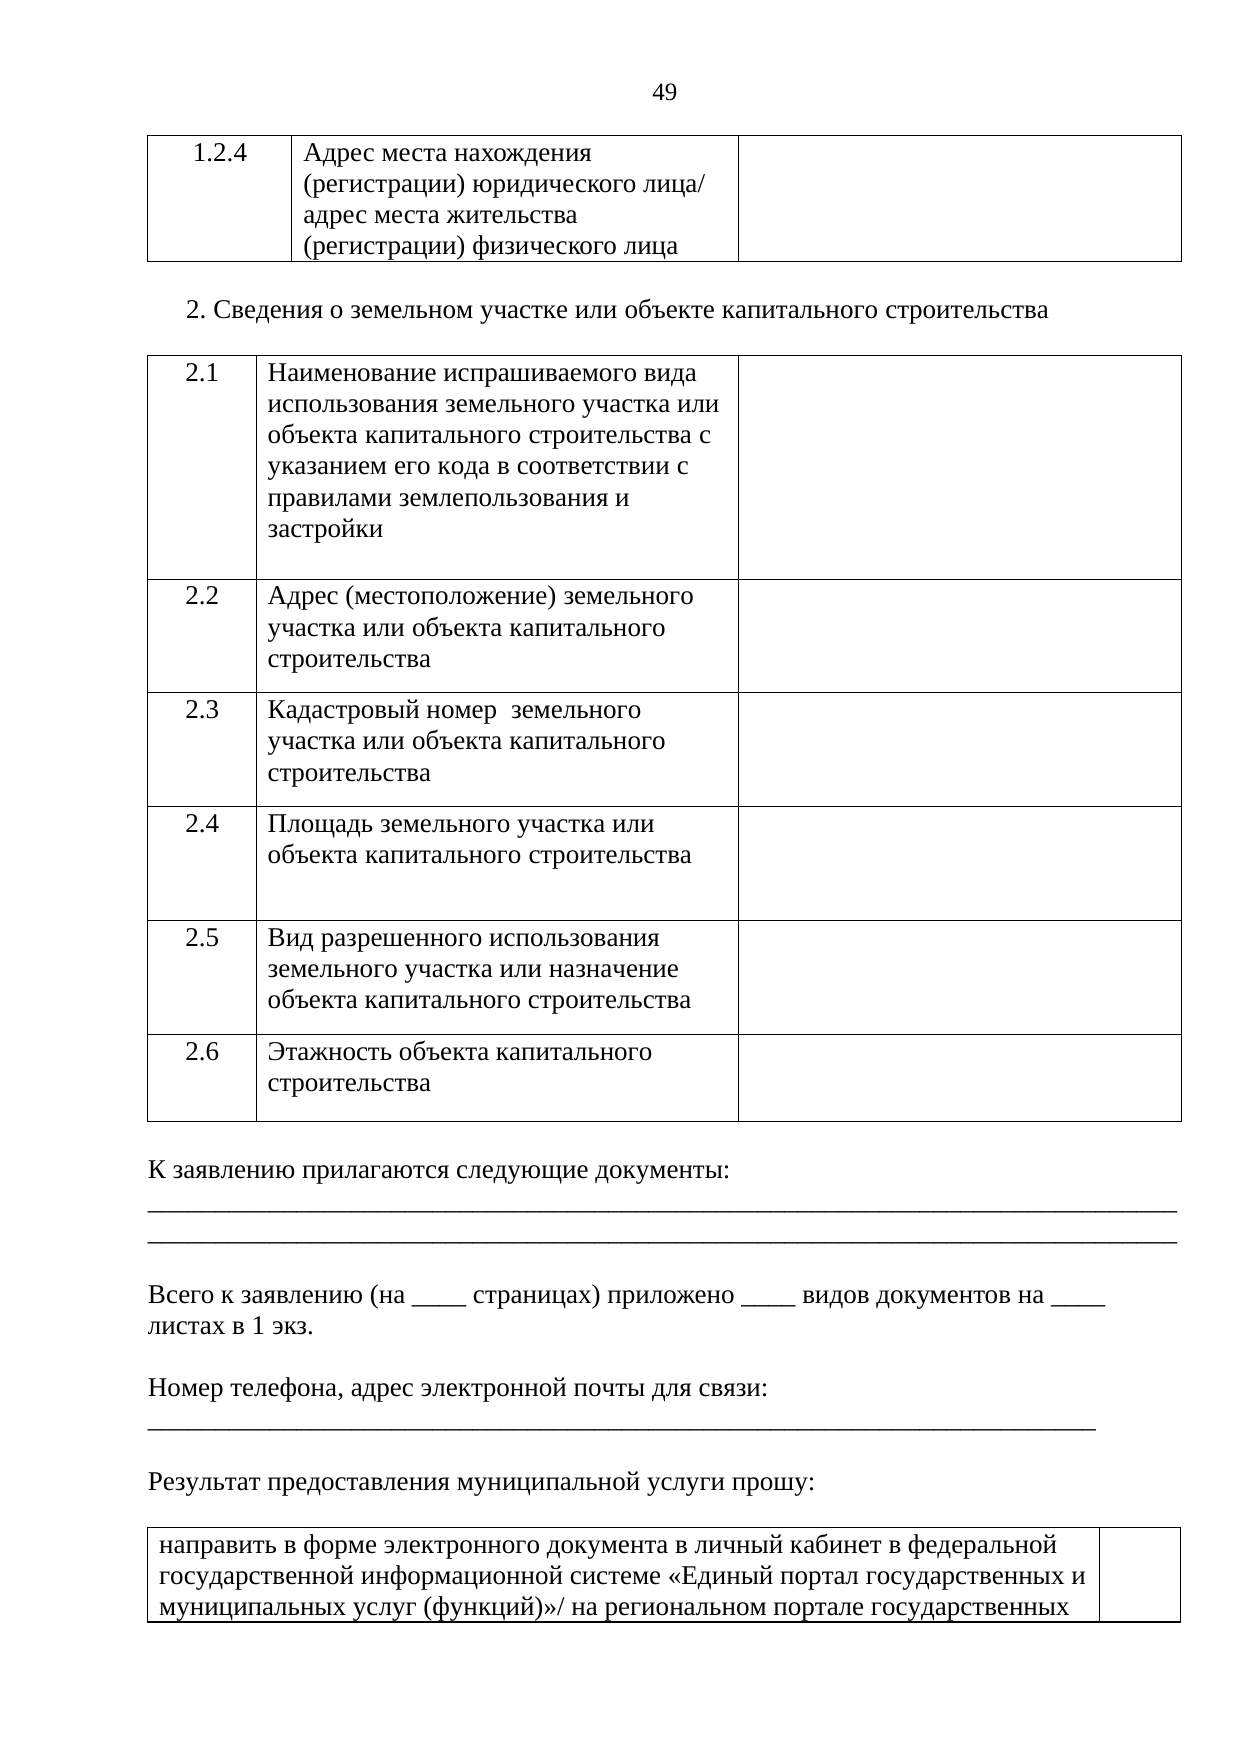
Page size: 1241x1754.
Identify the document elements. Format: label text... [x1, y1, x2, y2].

table_cell [739, 1035, 1181, 1121]
text Номер телефона, адрес электронной почты для связи: ______________________________________________________________________ [148, 1371, 1181, 1433]
table_cell 2.2 [148, 580, 256, 692]
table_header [148, 1528, 1099, 1621]
table_cell [739, 356, 1181, 578]
text Результат предоставления муниципальной услуги прошу: [148, 1464, 1181, 1496]
table_cell 2.6 [148, 1035, 256, 1121]
text К заявлению прилагаются следующие документы: ____________________________________________________________________________ [148, 1153, 1181, 1215]
table_cell Адрес (местоположение) земельного участка или объекта капитального строительства [257, 580, 738, 692]
table_cell Наименование испрашиваемого вида использования земельного участка или объекта капитального строительства с указанием его кода в соответствии с правилами землепользования и застройки [257, 356, 738, 578]
table_cell 2. Сведения о земельном участке или объекте капитального строительства [148, 262, 1181, 355]
table_cell [739, 693, 1181, 806]
text Всего к заявлению (на ____ страницах) приложено ____ видов документов на ____ листах в 1 экз. [148, 1278, 1181, 1340]
table_cell Адрес места нахождения (регистрации) юридического лица/ адрес места жительства (регистрации) физического лица [292, 136, 738, 261]
table_cell 2.1 [148, 356, 256, 578]
table_header [1100, 1528, 1180, 1621]
table_cell Этажность объекта капитального строительства [257, 1035, 738, 1121]
table_cell [739, 807, 1181, 920]
table_cell [739, 136, 1181, 261]
table_cell 2.3 [148, 693, 256, 806]
table_cell 2.5 [148, 921, 256, 1034]
text ____________________________________________________________________________ [148, 1215, 1181, 1247]
table_cell [739, 921, 1181, 1034]
table_cell Площадь земельного участка или объекта капитального строительства [257, 807, 738, 920]
table_cell [739, 580, 1181, 692]
table_cell 1.2.4 [148, 136, 291, 261]
table_cell 2.4 [148, 807, 256, 920]
table_cell Кадастровый номер земельного участка или объекта капитального строительства [257, 693, 738, 806]
table_cell Вид разрешенного использования земельного участка или назначение объекта капитального строительства [257, 921, 738, 1034]
